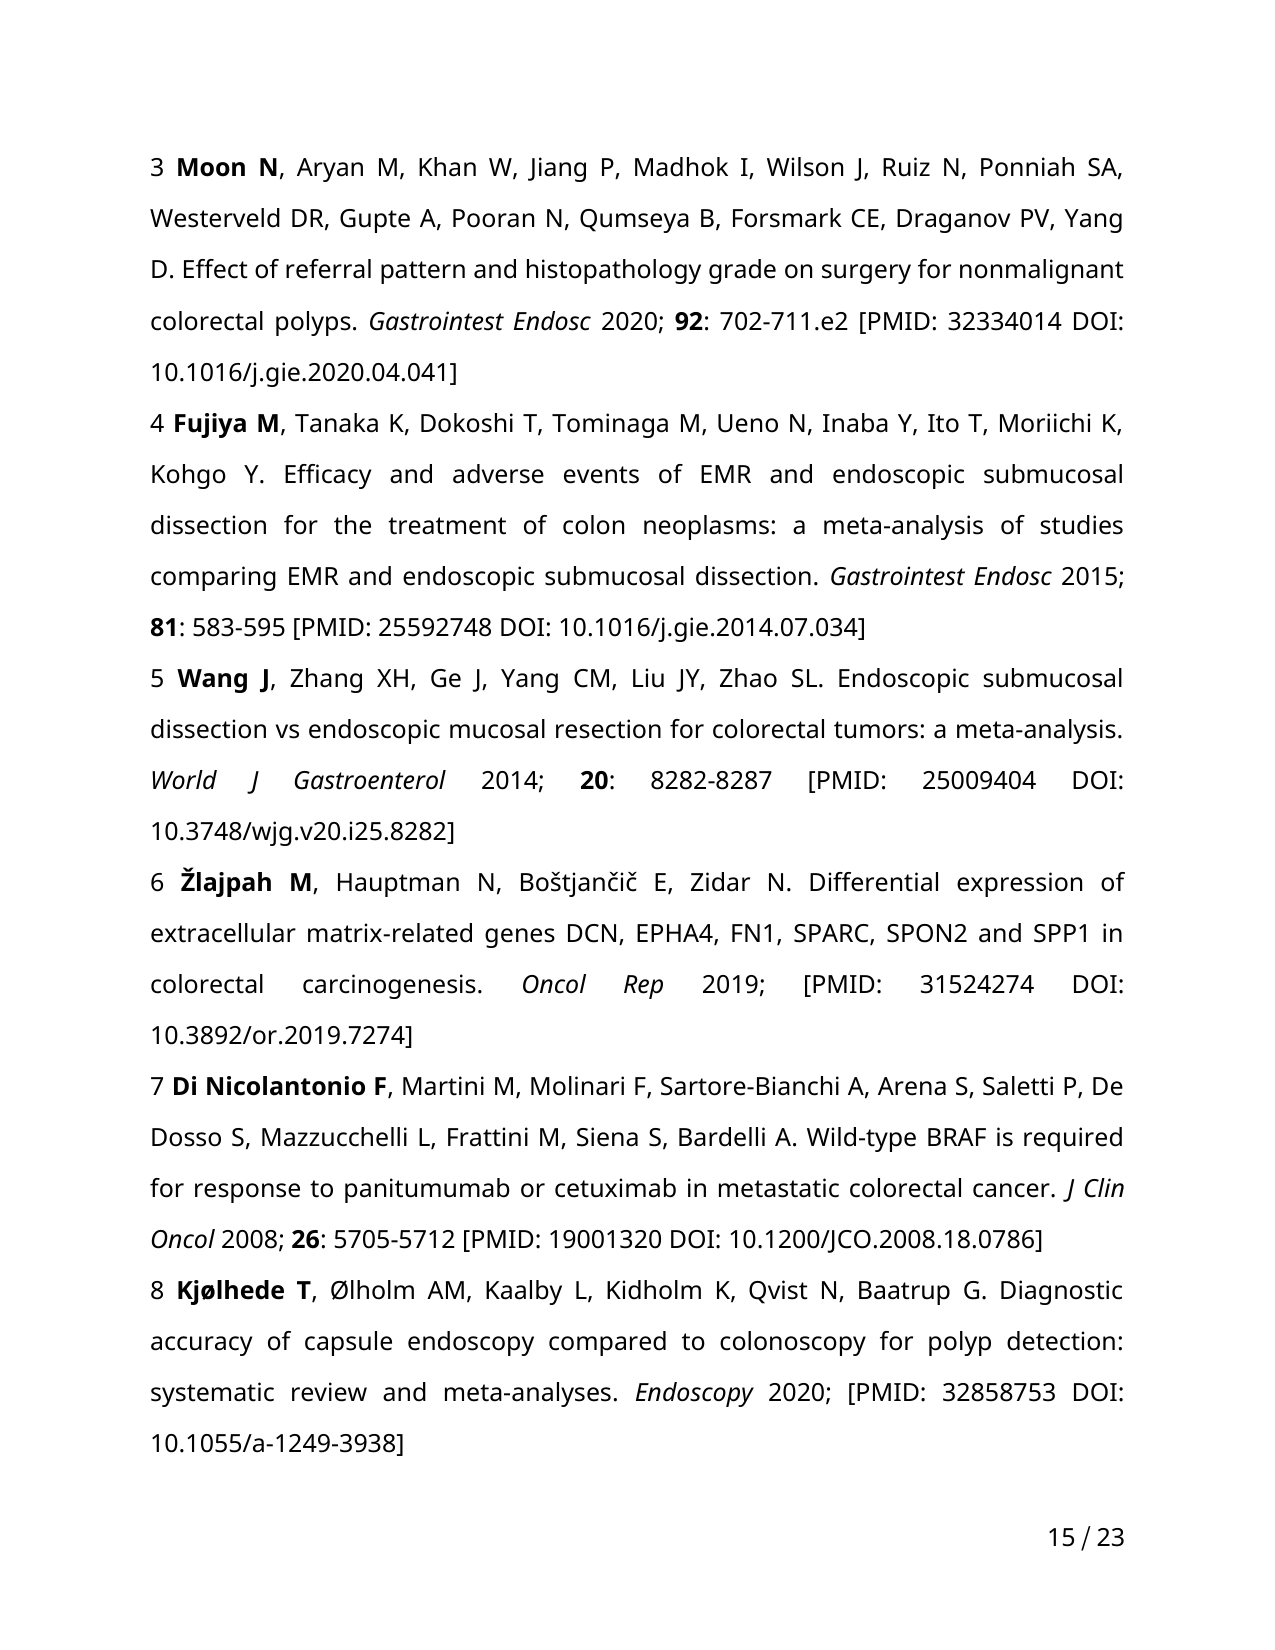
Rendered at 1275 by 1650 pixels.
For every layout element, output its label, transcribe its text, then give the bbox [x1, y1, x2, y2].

text 7 Di Nicolantonio F, Martini M, Molinari F, Sartore-Bianchi A, Arena S, Saletti P, De Dosso S, Mazzucchelli L, Frattini M, Siena S, Bardelli A. Wild-type BRAF is required for response to panitumumab or cetuximab in metastatic colorectal cancer. J Clin Oncol 2008; 26: 5705-5712 [PMID: 19001320 DOI: 10.1200/JCO.2008.18.0786] [150, 1069, 1125, 1256]
text 5 Wang J, Zhang XH, Ge J, Yang CM, Liu JY, Zhao SL. Endoscopic submucosal dissection vs endoscopic mucosal resection for colorectal tumors: a meta-analysis. World J Gastroenterol 2014; 20: 8282-8287 [PMID: 25009404 DOI: 10.3748/wjg.v20.i25.8282] [150, 660, 1125, 848]
text 8 Kjølhede T, Ølholm AM, Kaalby L, Kidholm K, Qvist N, Baatrup G. Diagnostic accuracy of capsule endoscopy compared to colonoscopy for polyp detection: systematic review and meta-analyses. Endoscopy 2020; [PMID: 32858753 DOI: 10.1055/a-1249-3938] [150, 1273, 1125, 1460]
text 6 Žlajpah M, Hauptman N, Boštjančič E, Zidar N. Differential expression of extracellular matrix‑related genes DCN, EPHA4, FN1, SPARC, SPON2 and SPP1 in colorectal carcinogenesis. Oncol Rep 2019; [PMID: 31524274 DOI: 10.3892/or.2019.7274] [150, 864, 1125, 1052]
text 3 Moon N, Aryan M, Khan W, Jiang P, Madhok I, Wilson J, Ruiz N, Ponniah SA, Westerveld DR, Gupte A, Pooran N, Qumseya B, Forsmark CE, Draganov PV, Yang D. Effect of referral pattern and histopathology grade on surgery for nonmalignant colorectal polyps. Gastrointest Endosc 2020; 92: 702-711.e2 [PMID: 32334014 DOI: 10.1016/j.gie.2020.04.041] [150, 150, 1125, 388]
text 4 Fujiya M, Tanaka K, Dokoshi T, Tominaga M, Ueno N, Inaba Y, Ito T, Moriichi K, Kohgo Y. Efficacy and adverse events of EMR and endoscopic submucosal dissection for the treatment of colon neoplasms: a meta-analysis of studies comparing EMR and endoscopic submucosal dissection. Gastrointest Endosc 2015; 81: 583-595 [PMID: 25592748 DOI: 10.1016/j.gie.2014.07.034] [150, 405, 1125, 643]
